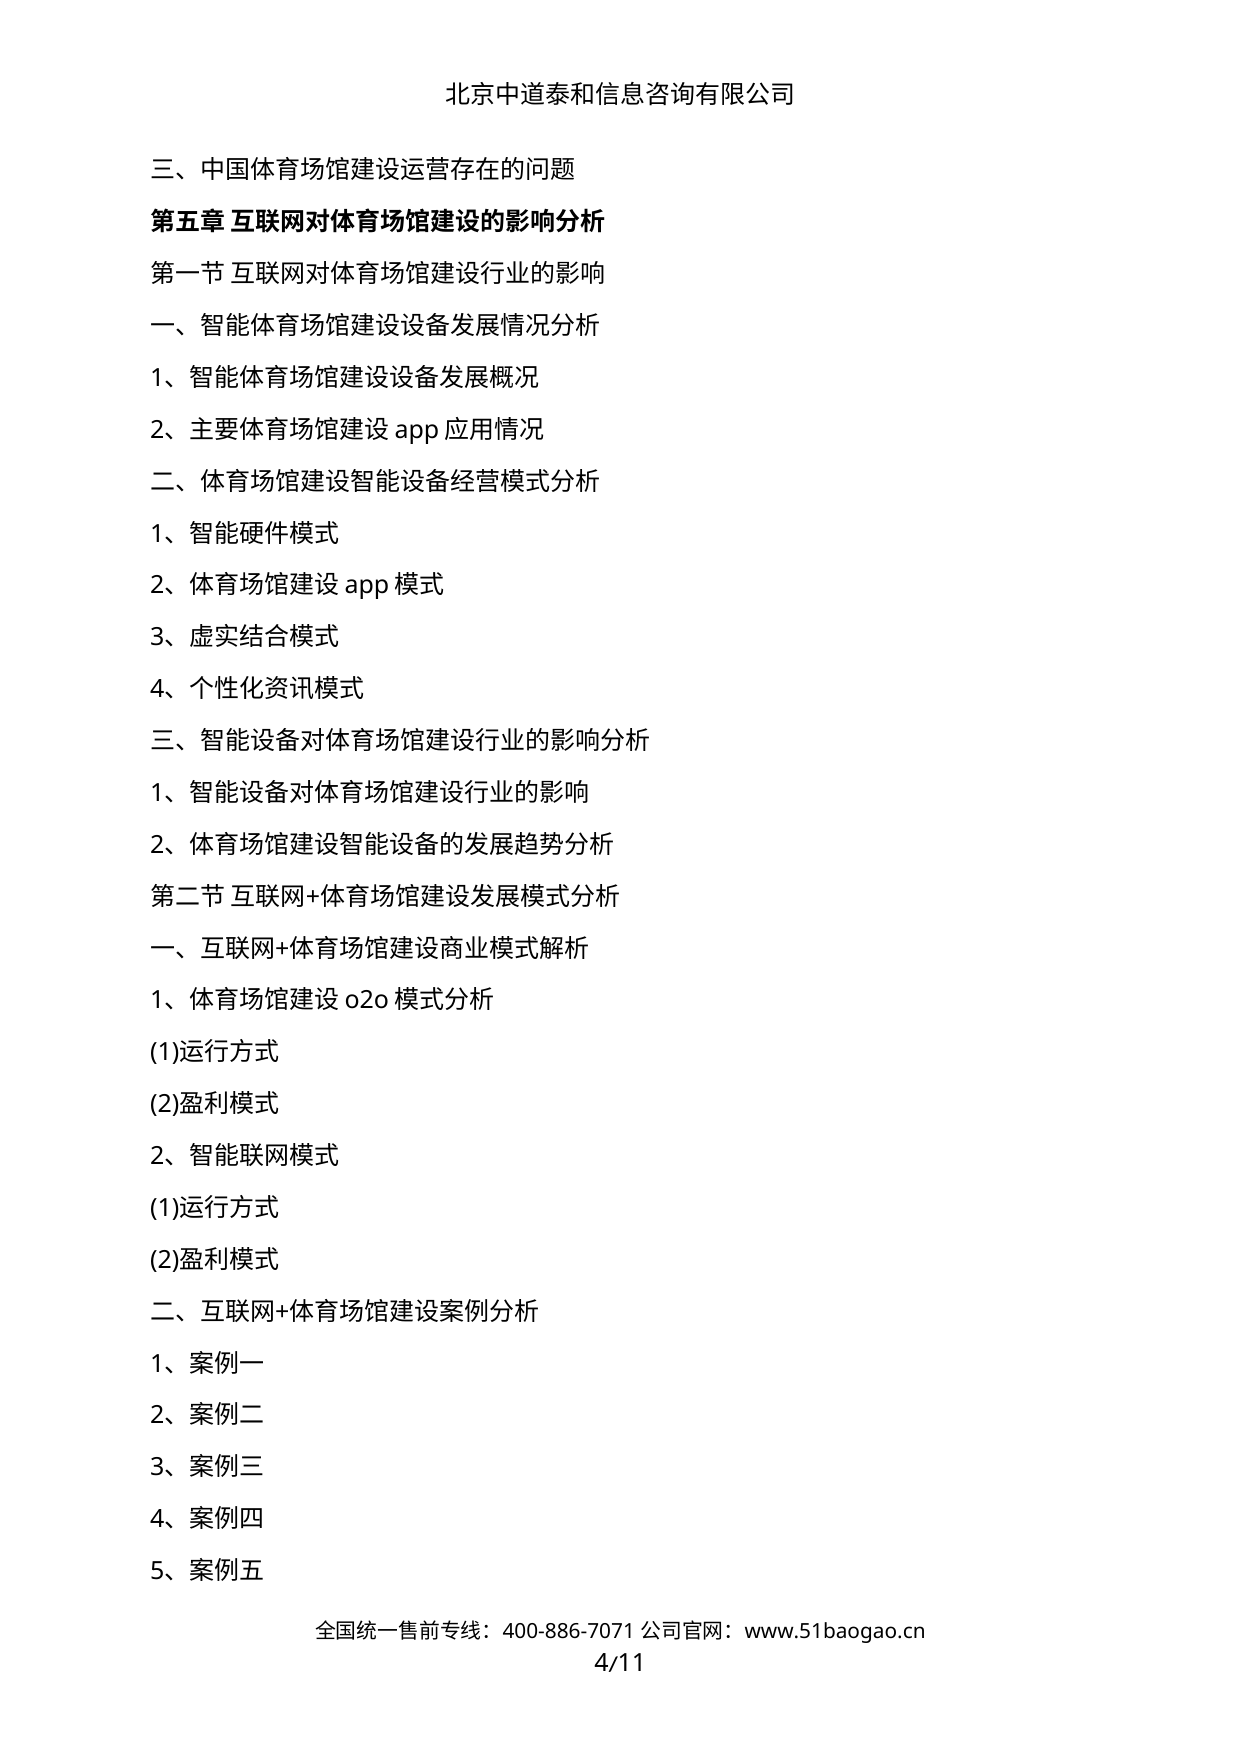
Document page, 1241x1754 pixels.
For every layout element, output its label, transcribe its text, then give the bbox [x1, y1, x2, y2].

text 1、体育场馆建设o2o模式分析 [150, 980, 1090, 1016]
text 3、虚实结合模式 [150, 617, 1090, 653]
text 3、案例三 [150, 1447, 1090, 1483]
text (1)运行方式 [150, 1032, 1090, 1068]
text 5、案例五 [150, 1551, 1090, 1587]
text 2、智能联网模式 [150, 1136, 1090, 1172]
text (2)盈利模式 [150, 1239, 1090, 1276]
text 一、互联网+体育场馆建设商业模式解析 [150, 928, 1090, 964]
text 2、体育场馆建设智能设备的发展趋势分析 [150, 824, 1090, 861]
text 二、体育场馆建设智能设备经营模式分析 [150, 461, 1090, 497]
text 1、智能设备对体育场馆建设行业的影响 [150, 772, 1090, 809]
text 2、案例二 [150, 1395, 1090, 1431]
text 第五章 互联网对体育场馆建设的影响分析 [150, 202, 1090, 238]
text 4、个性化资讯模式 [150, 669, 1090, 705]
text 一、智能体育场馆建设设备发展情况分析 [150, 306, 1090, 342]
text 2、主要体育场馆建设app应用情况 [150, 409, 1090, 446]
text 第二节 互联网+体育场馆建设发展模式分析 [150, 876, 1090, 912]
text 1、智能硬件模式 [150, 513, 1090, 549]
text 三、智能设备对体育场馆建设行业的影响分析 [150, 721, 1090, 757]
text 第一节 互联网对体育场馆建设行业的影响 [150, 254, 1090, 290]
text 4、案例四 [150, 1499, 1090, 1535]
text 三、中国体育场馆建设运营存在的问题 [150, 150, 1090, 186]
text 二、互联网+体育场馆建设案例分析 [150, 1291, 1090, 1327]
text 1、智能体育场馆建设设备发展概况 [150, 357, 1090, 394]
text 2、体育场馆建设app模式 [150, 565, 1090, 601]
text 1、案例一 [150, 1343, 1090, 1379]
text (1)运行方式 [150, 1187, 1090, 1224]
text (2)盈利模式 [150, 1084, 1090, 1120]
